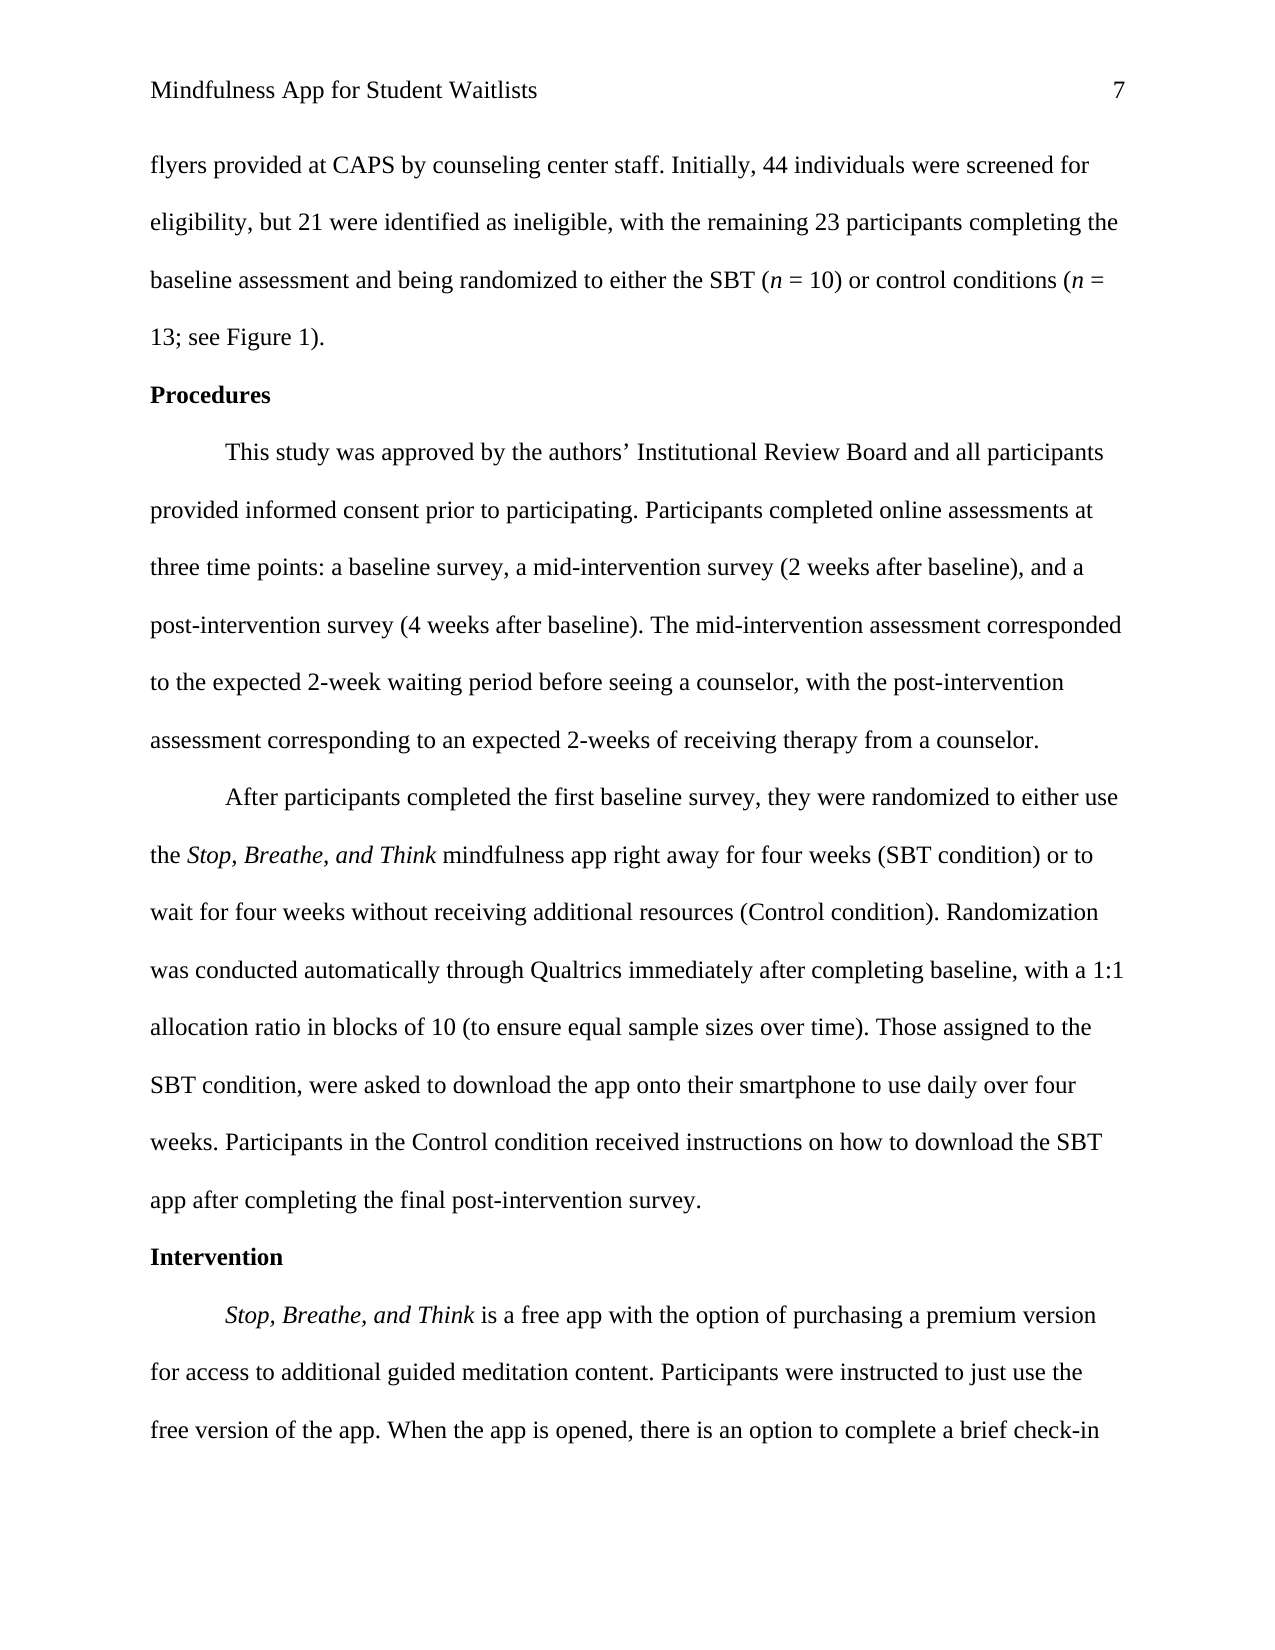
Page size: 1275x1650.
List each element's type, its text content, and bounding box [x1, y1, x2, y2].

text This study was approved by the authors’ Institutional Review Board and all participants provided informed consent prior to participating. Participants completed online assessments at three time points: a baseline survey, a mid-intervention survey (2 weeks after baseline), and a post-intervention survey (4 weeks after baseline). The mid-intervention assessment corresponded to the expected 2-week waiting period before seeing a counselor, with the post-intervention assessment corresponding to an expected 2-weeks of receiving therapy from a counselor. [150, 437, 1125, 754]
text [150, 1300, 1125, 1444]
text Intervention [150, 1242, 1125, 1271]
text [150, 150, 1125, 351]
text After participants completed the first baseline survey, they were randomized to either use the Stop, Breathe, and Think mindfulness app right away for four weeks (SBT condition) or to wait for four weeks without receiving additional resources (Control condition). Randomization was conducted automatically through Qualtrics immediately after completing baseline, with a 1:1 allocation ratio in blocks of 10 (to ensure equal sample sizes over time). Those assigned to the SBT condition, were asked to download the app onto their smartphone to use daily over four weeks. Participants in the Control condition received instructions on how to download the SBT app after completing the final post-intervention survey. [150, 782, 1125, 1214]
text Procedures [150, 380, 1125, 409]
